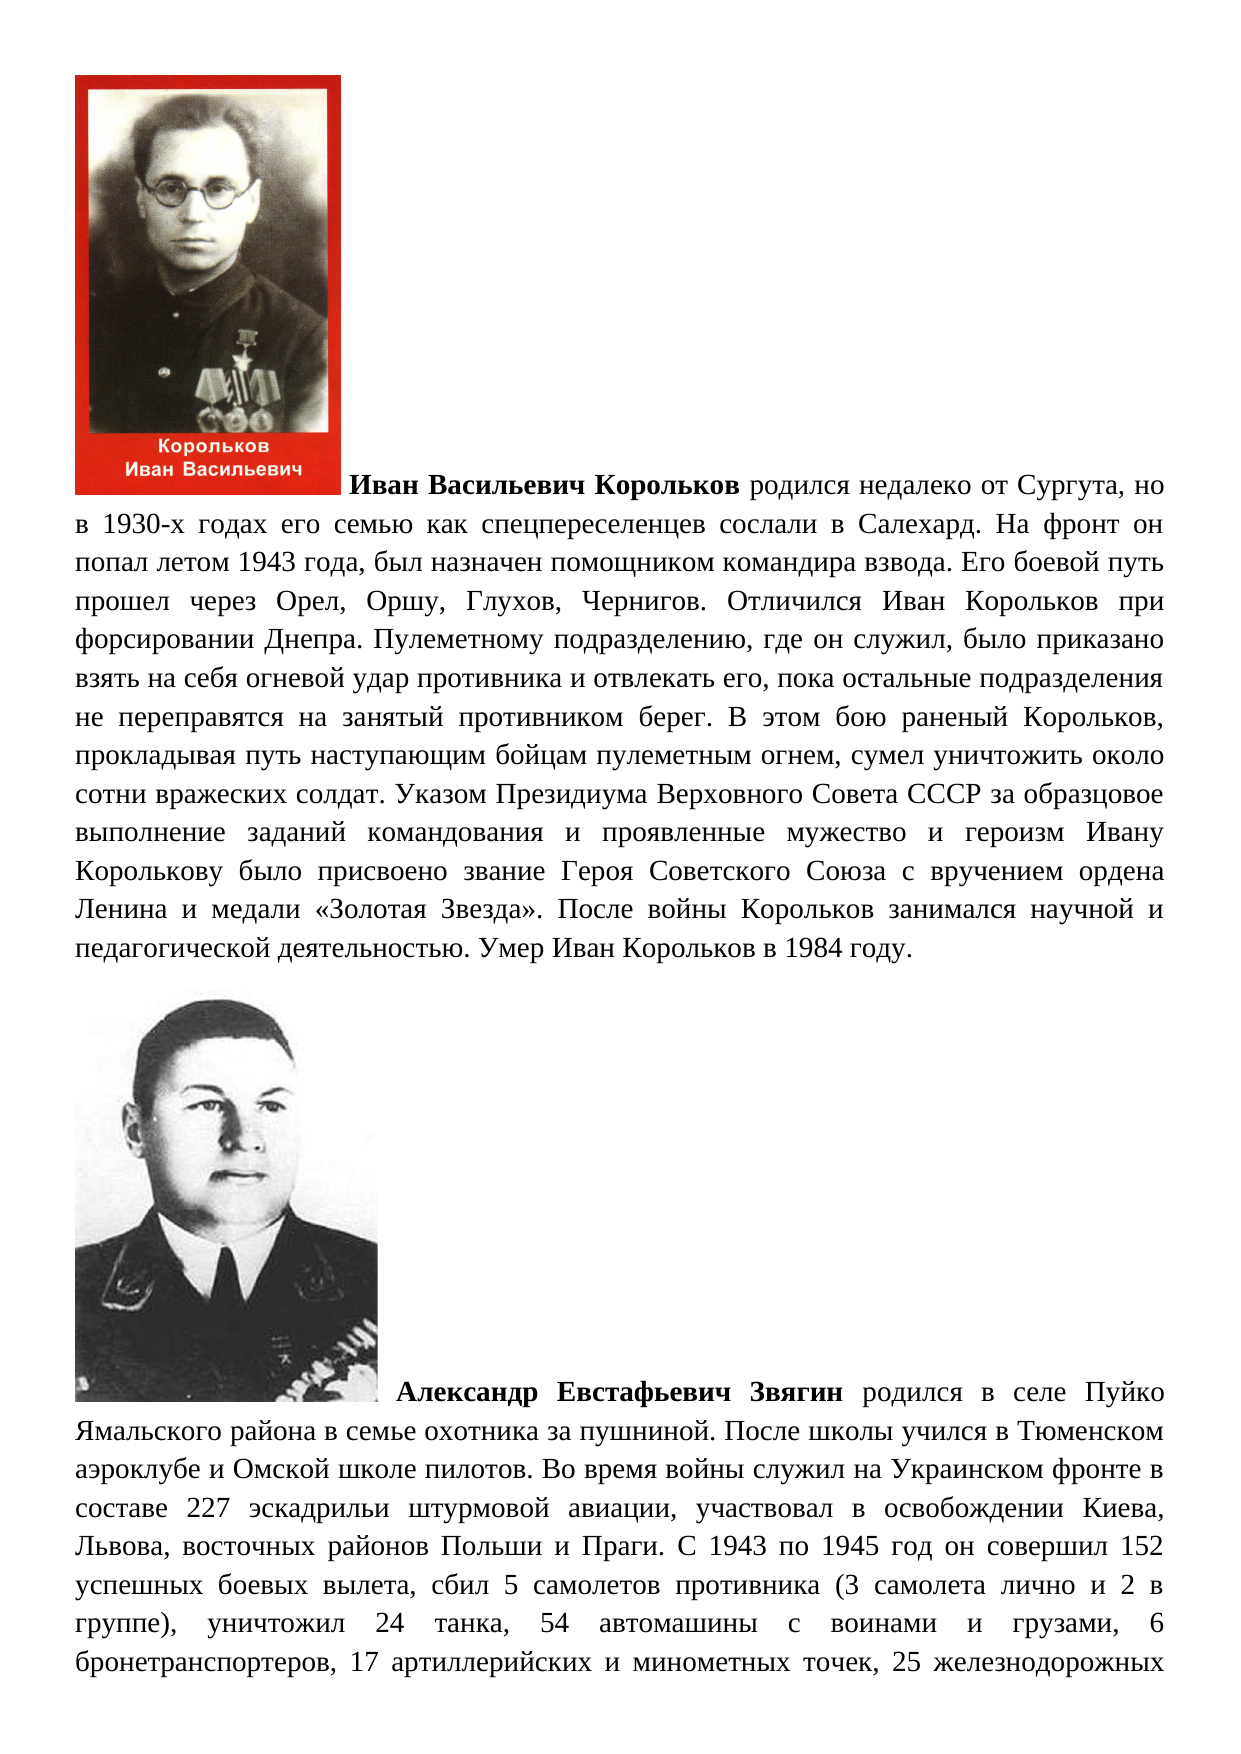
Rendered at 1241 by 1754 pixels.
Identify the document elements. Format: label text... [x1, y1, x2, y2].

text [75, 989, 1165, 1678]
picture [75, 75, 341, 495]
text Иван Васильевич Корольков родился недалеко от Сургута, но в 1930-х годах его семью как спецпереселенцев сослали в Салехард. На фронт он попал летом 1943 года, был назначен помощником командира взвода. Его боевой путь прошел через Орел, Оршу, Глухов, Чернигов. Отличился Иван Корольков при форсировании Днепра. Пулеметному подразделению, где он служил, было приказано взять на себя огневой удар противника и отвлекать его, пока остальные подразделения не переправятся на занятый противником берег. В этом бою раненый Корольков, прокладывая путь наступающим бойцам пулеметным огнем, сумел уничтожить около сотни вражеских солдат. Указом Президиума Верховного Совета СССР за образцовое выполнение заданий командования и проявленные мужество и героизм Ивану Королькову было присвоено звание Героя Советского Союза с вручением ордена Ленина и медали «Золотая Звезда». После войны Корольков занимался научной и педагогической деятельностью. Умер Иван Корольков в 1984 году. [75, 75, 1165, 963]
picture [75, 989, 378, 1402]
